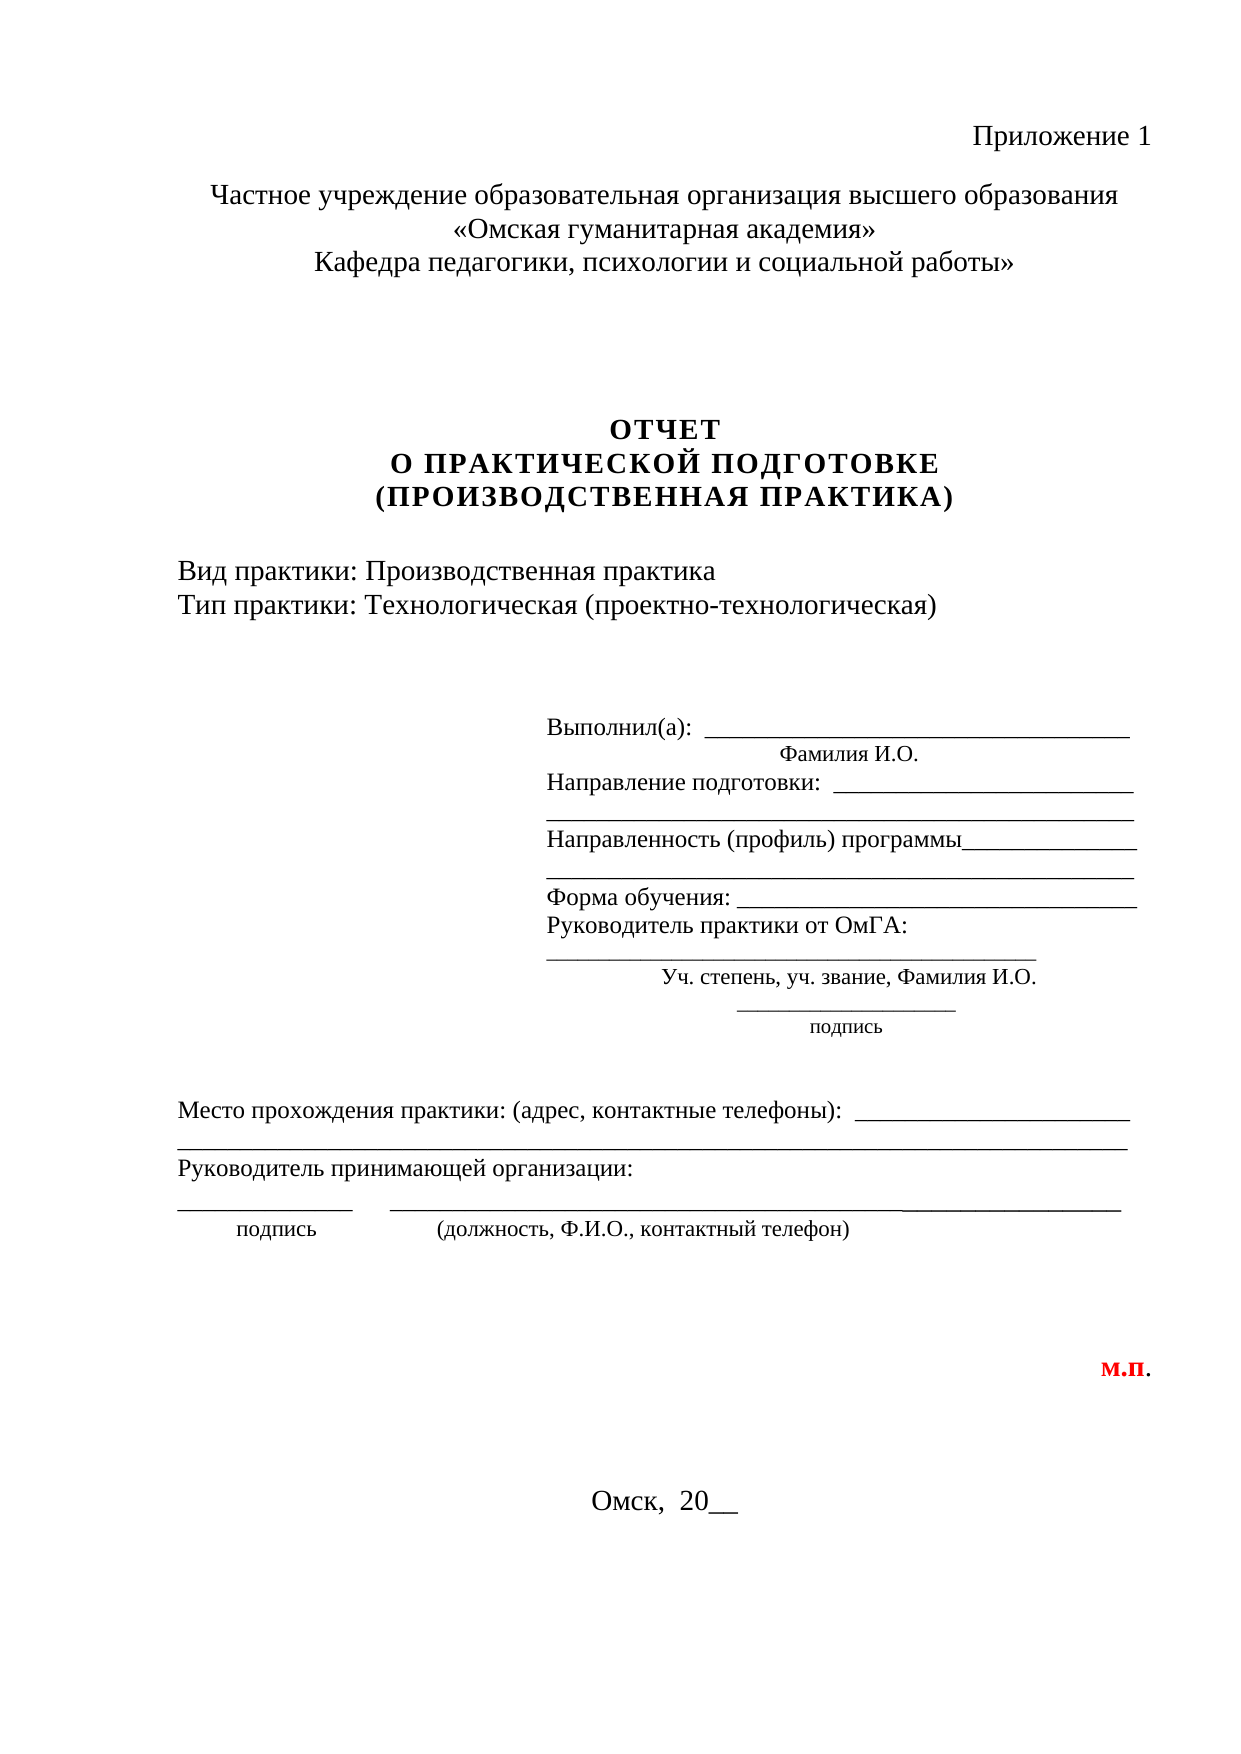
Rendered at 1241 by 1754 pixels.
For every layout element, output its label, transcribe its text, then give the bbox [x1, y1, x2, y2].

text Форма обучения: ________________________________ [546, 882, 1152, 911]
text Руководитель принимающей организации: [177, 1153, 1152, 1182]
text Выполнил(а): __________________________________ [546, 712, 1152, 741]
text ____________________________________________________________________________ [177, 1124, 1152, 1153]
text Тип практики: Технологическая (проектно-технологическая) [177, 587, 1152, 621]
text О ПРАКТИЧЕСКОЙ ПОДГОТОВКЕ [177, 446, 1152, 479]
text Приложение 1 [177, 118, 1152, 152]
text Направление подготовки: ________________________ [546, 767, 1152, 796]
text м.п. [236, 1349, 1152, 1382]
text _______________________________________________ [546, 796, 1152, 824]
text (ПРОИЗВОДСТВЕННАЯ ПРАКТИКА) [177, 479, 1152, 513]
text Руководитель практики от ОмГА: [546, 911, 1152, 939]
text подпись (должность, Ф.И.О., контактный телефон) [236, 1215, 1152, 1269]
text Кафедра педагогики, психологии и социальной работы» [177, 244, 1152, 278]
text ______________ ________________________________________________________ [177, 1182, 1152, 1215]
text Место прохождения практики: (адрес, контактные телефоны): ______________________ [177, 1095, 513, 1124]
text Место прохождения практики: (адрес, контактные телефоны): ______________________ [855, 1095, 1152, 1124]
text Фамилия И.О. [546, 741, 1152, 767]
text Направленность (профиль) программы______________ [546, 824, 1152, 853]
text подпись [546, 1014, 1146, 1038]
text Уч. степень, уч. звание, Фамилия И.О. [546, 963, 1152, 990]
text ОТЧЕТ [177, 412, 1152, 446]
text _____________________ [546, 990, 1146, 1014]
text _______________________________________________ [546, 853, 1152, 882]
text Частное учреждение образовательная организация высшего образования «Омская гуманитарная академия» [177, 177, 1152, 244]
text Вид практики: Производственная практика [177, 553, 1152, 587]
text Омск, 20__ [177, 1483, 1152, 1516]
text _______________________________________________ [546, 939, 1146, 963]
